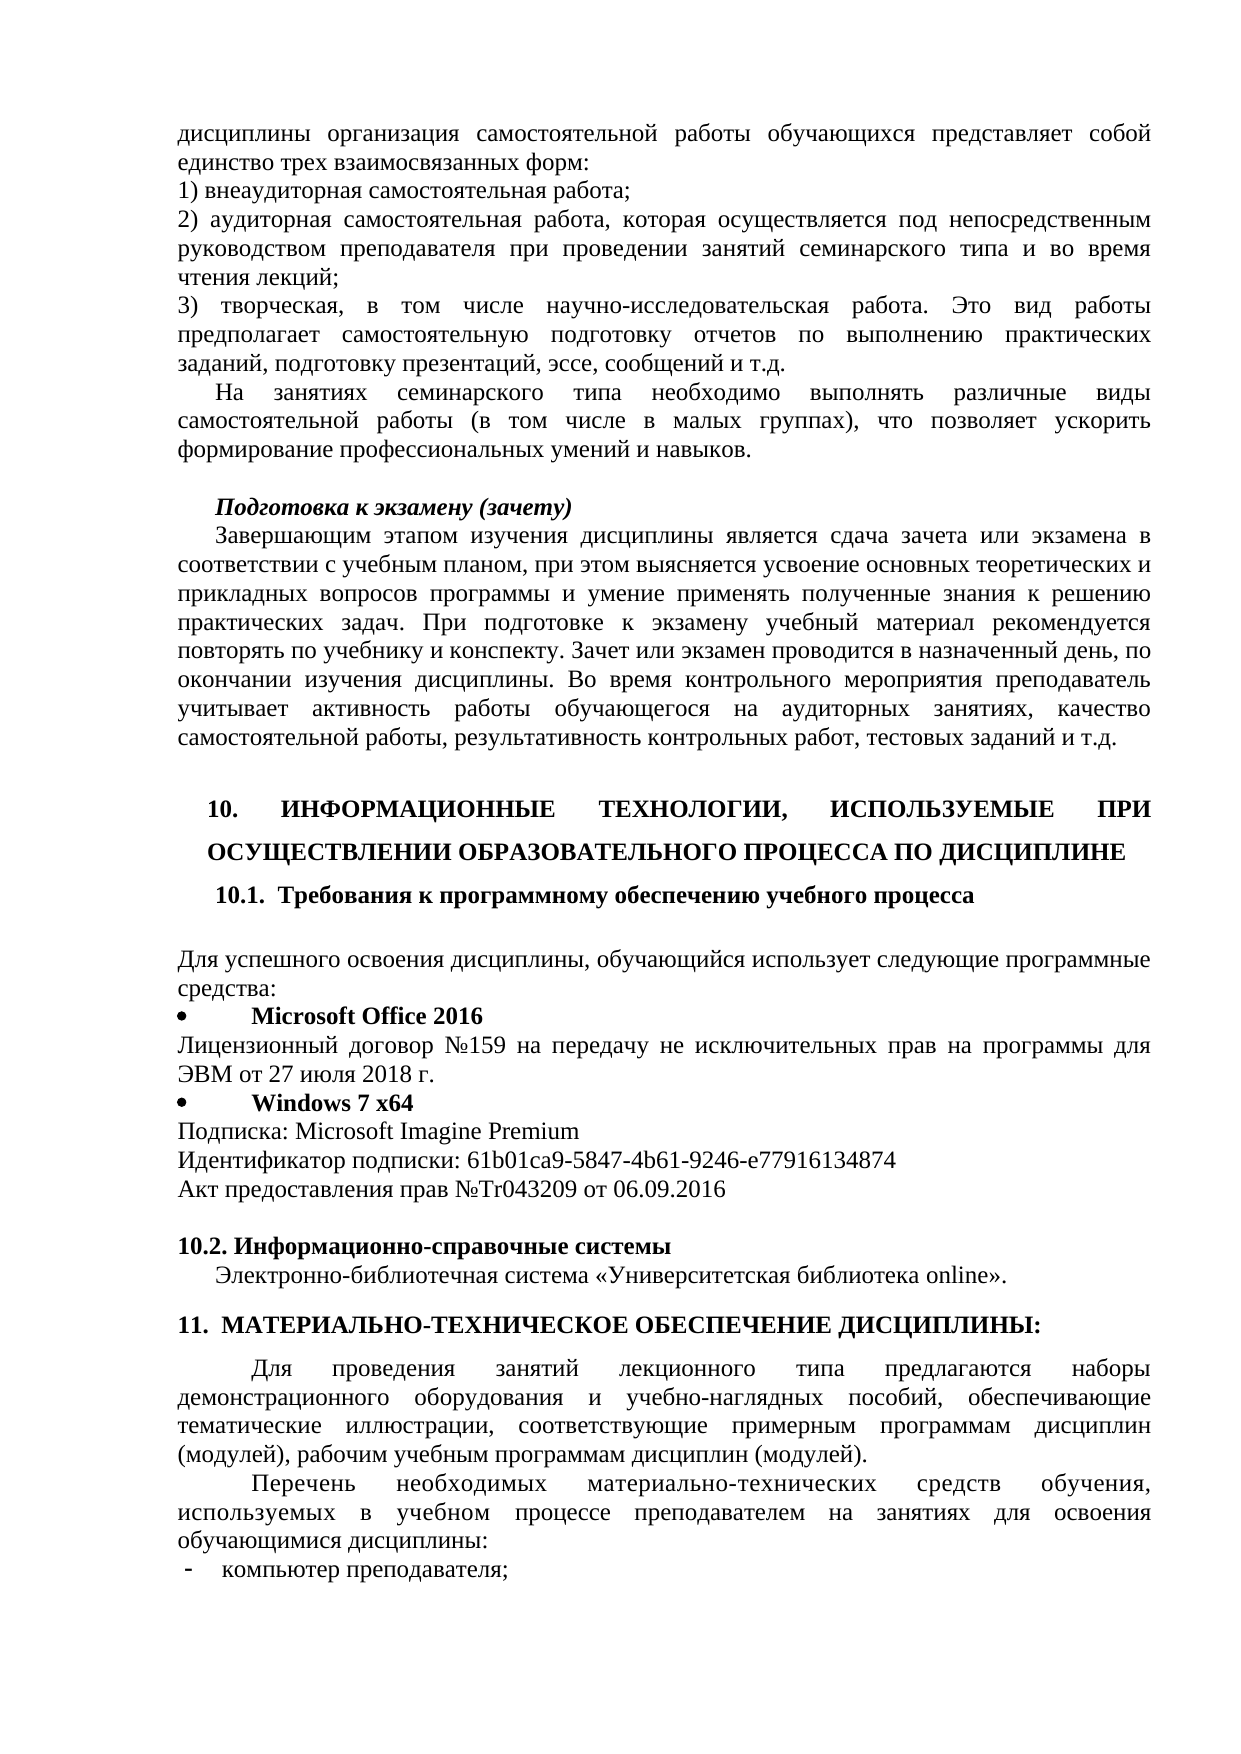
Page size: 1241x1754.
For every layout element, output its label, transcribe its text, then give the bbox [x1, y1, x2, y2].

text 1) внеаудиторная самостоятельная работа; [177, 176, 1152, 204]
text На занятиях семинарского типа необходимо выполнять различные виды самостоятельной работы (в том числе в малых группах), что позволяет ускорить формирование профессиональных умений и навыков. [177, 377, 1152, 463]
text Для проведения занятий лекционного типа предлагаются наборы демонстрационного оборудования и учебно-наглядных пособий, обеспечивающие тематические иллюстрации, соответствующие примерным программам дисциплин (модулей), рабочим учебным программам дисциплин (модулей). [177, 1353, 1152, 1468]
text Подписка: Microsoft Imagine Premium [177, 1116, 1152, 1145]
list Microsoft Office 2016 [177, 1001, 1152, 1030]
text Лицензионный договор №159 на передачу не исключительных прав на программы для ЭВМ от 27 июля 2018 г. [177, 1030, 1152, 1088]
list Windows 7 x64 [177, 1088, 1152, 1116]
list компьютер преподавателя; [184, 1554, 1152, 1583]
text Акт предоставления прав №Tr043209 от 06.09.2016 [177, 1174, 1152, 1203]
list 10.1. Требования к программному обеспечению учебного процесса [215, 880, 1152, 909]
list Завершающим этапом изучения дисциплины является сдача зачета или экзамена в соответствии с учебным планом, при этом выясняется усвоение основных теоретических и прикладных вопросов программы и умение применять полученные знания к решению практических задач. При подготовке к экзамену учебный материал рекомендуется повторять по учебнику и конспекту. Зачет или экзамен проводится в назначенный день, по окончании изучения дисциплины. Во время контрольного мероприятия преподаватель учитывает активность работы обучающегося на аудиторных занятиях, качество самостоятельной работы, результативность контрольных работ, тестовых заданий и т.д. [177, 521, 1152, 751]
text Перечень необходимых материально-технических средств обучения, используемых в учебном процессе преподавателем на занятиях для освоения обучающимися дисциплины: [177, 1468, 1152, 1554]
text Для успешного освоения дисциплины, обучающийся использует следующие программные средства: [177, 944, 1152, 1001]
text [177, 118, 1152, 176]
list 10. ИНФОРМАЦИОННЫЕ ТЕХНОЛОГИИ, ИСПОЛЬЗУЕМЫЕ ПРИ ОСУЩЕСТВЛЕНИИ ОБРАЗОВАТЕЛЬНОГО ПРОЦЕССА ПО ДИСЦИПЛИНЕ [207, 794, 1152, 866]
text 11. МАТЕРИАЛЬНО-ТЕХНИЧЕСКОЕ ОБЕСПЕЧЕНИЕ ДИСЦИПЛИНЫ: [177, 1310, 1152, 1338]
list Электронно-библиотечная система «Университетская библиотека online». [215, 1260, 1152, 1289]
text 3) творческая, в том числе научно-исследовательская работа. Это вид работы предполагает самостоятельную подготовку отчетов по выполнению практических заданий, подготовку презентаций, эссе, сообщений и т.д. [177, 291, 1152, 377]
text 2) аудиторная самостоятельная работа, которая осуществляется под непосредственным руководством преподавателя при проведении занятий семинарского типа и во время чтения лекций; [177, 204, 1152, 291]
text Идентификатор подписки: 61b01ca9-5847-4b61-9246-e77916134874 [177, 1145, 1152, 1174]
text 10.2. Информационно-справочные системы [177, 1231, 1152, 1260]
text Подготовка к экзамену (зачету) [177, 492, 1152, 521]
